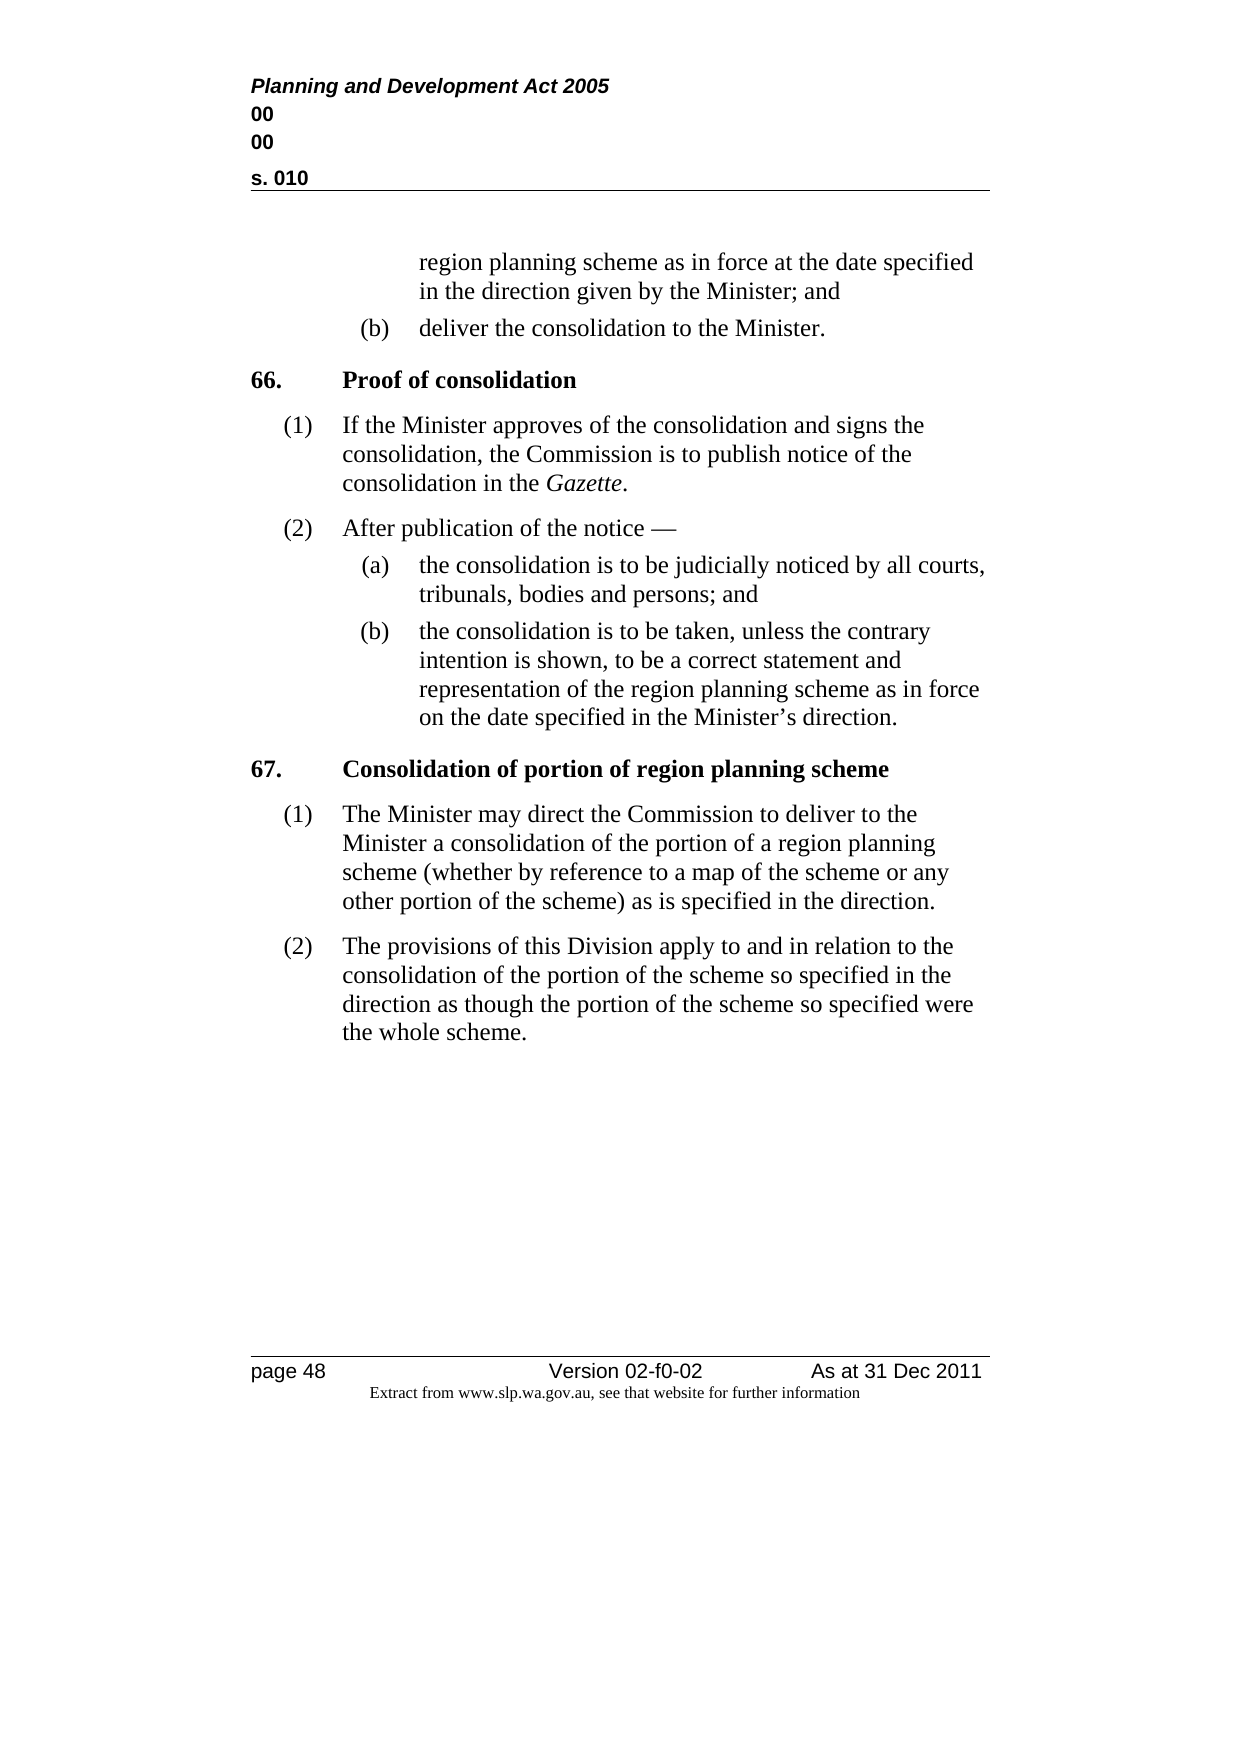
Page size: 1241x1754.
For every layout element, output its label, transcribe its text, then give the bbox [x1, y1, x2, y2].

text (b) the consolidation is to be taken, unless the contrary intention is shown, to be a correct statement and representation of the region planning scheme as in force on the date specified in the Minister’s direction. [251, 616, 990, 731]
text (1) If the Minister approves of the consolidation and signs the consolidation, the Commission is to publish notice of the consolidation in the Gazette. [251, 410, 990, 497]
subtitle 67. Consolidation of portion of region planning scheme [251, 754, 990, 783]
text (1) The Minister may direct the Commission to deliver to the Minister a consolidation of the portion of a region planning scheme (whether by reference to a map of the scheme or any other portion of the scheme) as is specified in the direction. [251, 799, 990, 914]
subtitle 66. Proof of consolidation [251, 365, 990, 394]
text (2) After publication of the notice — [251, 513, 990, 542]
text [251, 247, 990, 305]
text (b) deliver the consolidation to the Minister. [251, 313, 990, 342]
text (a) the consolidation is to be judicially noticed by all courts, tribunals, bodies and persons; and [251, 550, 990, 608]
text (2) The provisions of this Division apply to and in relation to the consolidation of the portion of the scheme so specified in the direction as though the portion of the scheme so specified were the whole scheme. [251, 931, 990, 1046]
